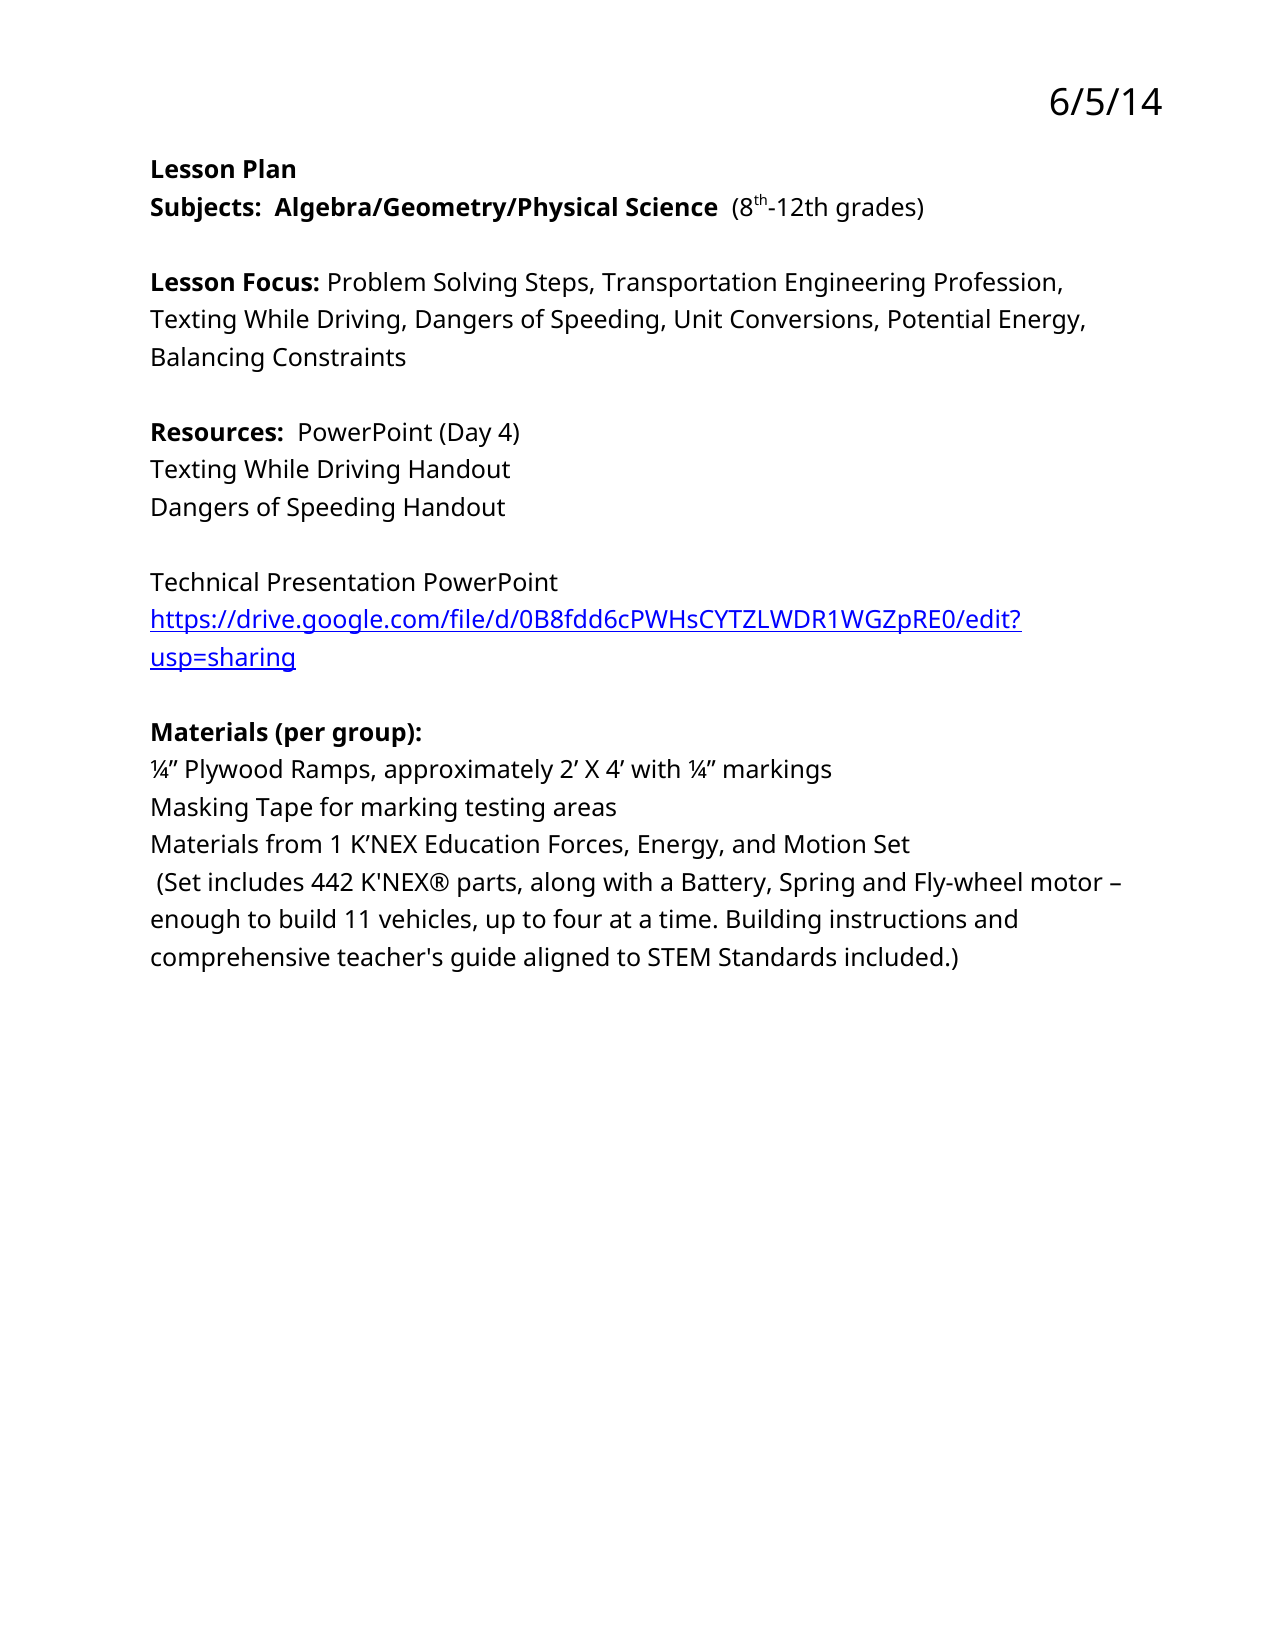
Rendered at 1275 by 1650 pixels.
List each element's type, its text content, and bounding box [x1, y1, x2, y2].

text Materials (per group): [150, 712, 1125, 750]
text Resources: PowerPoint (Day 4) [150, 412, 1125, 450]
text Materials from 1 K’NEX Education Forces, Energy, and Motion Set [150, 825, 1125, 862]
text Subjects: Algebra/Geometry/Physical Science (8th-12th grades) [150, 187, 1125, 225]
text Dangers of Speeding Handout [150, 487, 1125, 525]
list ¼” Plywood Ramps, approximately 2’ X 4’ with ¼” markings [150, 750, 1125, 787]
text Lesson Focus: Problem Solving Steps, Transportation Engineering Profession, Texting While Driving, Dangers of Speeding, Unit Conversions, Potential Energy, Balancing Constraints [150, 262, 1125, 375]
text Technical Presentation PowerPoint https://drive.google.com/file/d/0B8fdd6cPWHsCYTZLWDR1WGZpRE0/edit?usp=sharing [150, 562, 1125, 675]
text Masking Tape for marking testing areas [150, 787, 1125, 825]
text Texting While Driving Handout [150, 450, 1125, 487]
text (Set includes 442 K'NEX® parts, along with a Battery, Spring and Fly-wheel motor – enough to build 11 vehicles, up to four at a time. Building instructions and comprehensive teacher's guide aligned to STEM Standards included.) [150, 862, 1125, 975]
text Lesson Plan [150, 150, 1125, 187]
